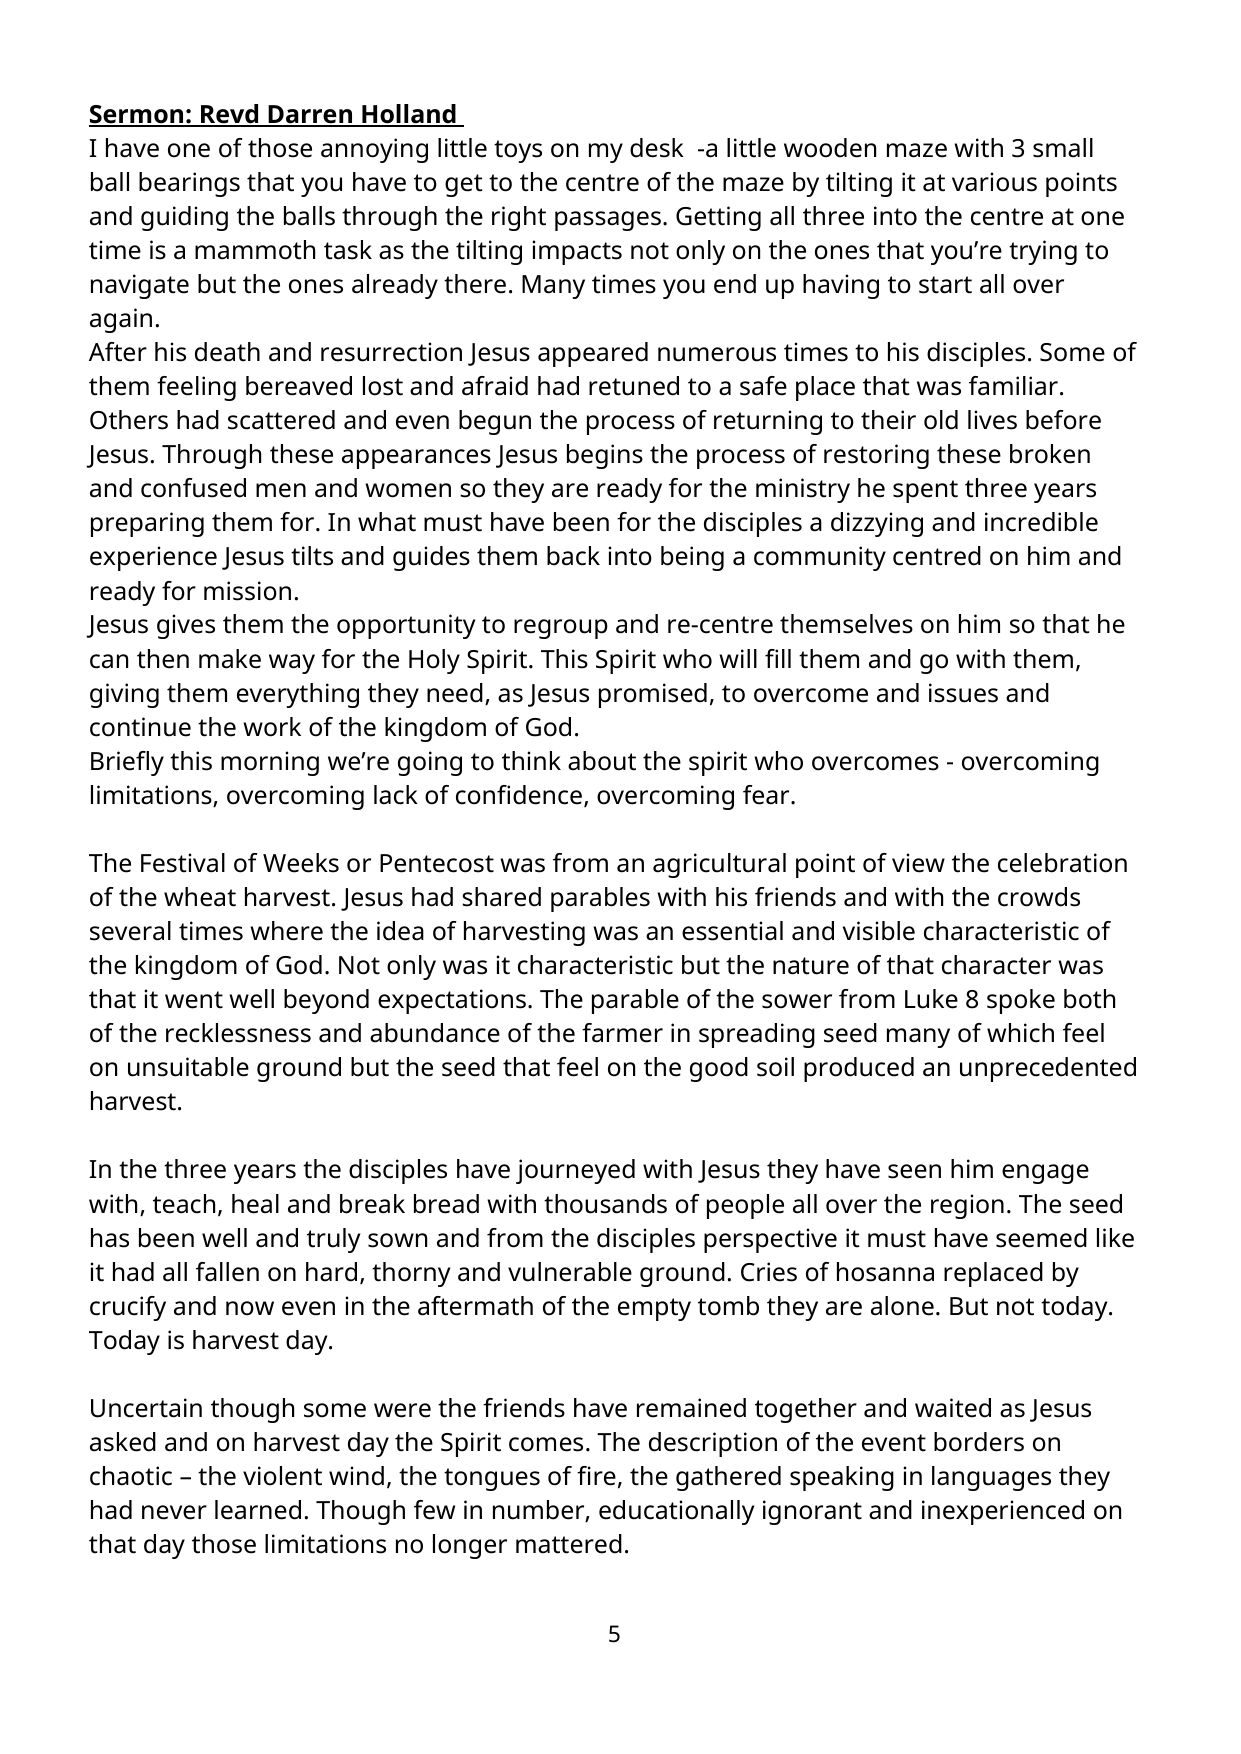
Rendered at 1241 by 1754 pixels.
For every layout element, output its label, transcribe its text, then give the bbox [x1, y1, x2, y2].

text Jesus gives them the opportunity to regroup and re-centre themselves on him so that he can then make way for the Holy Spirit. This Spirit who will fill them and go with them, giving them everything they need, as Jesus promised, to overcome and issues and continue the work of the kingdom of God. [89, 607, 1140, 743]
text After his death and resurrection Jesus appeared numerous times to his disciples. Some of them feeling bereaved lost and afraid had retuned to a safe place that was familiar. Others had scattered and even begun the process of returning to their old lives before Jesus. Through these appearances Jesus begins the process of restoring these broken and confused men and women so they are ready for the ministry he spent three years preparing them for. In what must have been for the disciples a dizzying and incredible experience Jesus tilts and guides them back into being a community centred on him and ready for mission. [89, 335, 1140, 607]
text Briefly this morning we’re going to think about the spirit who overcomes - overcoming limitations, overcoming lack of confidence, overcoming fear. [89, 743, 1140, 812]
text I have one of those annoying little toys on my desk -a little wooden maze with 3 small ball bearings that you have to get to the centre of the maze by tilting it at various points and guiding the balls through the right passages. Getting all three into the centre at one time is a mammoth task as the tilting impacts not only on the ones that you’re trying to navigate but the ones already there. Many times you end up having to start all over again. [89, 130, 1140, 335]
text The Festival of Weeks or Pentecost was from an agricultural point of view the celebration of the wheat harvest. Jesus had shared parables with his friends and with the crowds several times where the idea of harvesting was an essential and visible characteristic of the kingdom of God. Not only was it characteristic but the nature of that character was that it went well beyond expectations. The parable of the sower from Luke 8 spoke both of the recklessness and abundance of the farmer in spreading seed many of which feel on unsuitable ground but the seed that feel on the good soil produced an unprecedented harvest. [89, 846, 1140, 1118]
text Sermon: Revd Darren Holland [89, 96, 1140, 130]
text Uncertain though some were the friends have remained together and waited as Jesus asked and on harvest day the Spirit comes. The description of the event borders on chaotic – the violent wind, the tongues of fire, the gathered speaking in languages they had never learned. Though few in number, educationally ignorant and inexperienced on that day those limitations no longer mattered. [89, 1391, 1140, 1561]
text In the three years the disciples have journeyed with Jesus they have seen him engage with, teach, heal and break bread with thousands of people all over the region. The seed has been well and truly sown and from the disciples perspective it must have seemed like it had all fallen on hard, thorny and vulnerable ground. Cries of hosanna replaced by crucify and now even in the aftermath of the empty tomb they are alone. But not today. Today is harvest day. [89, 1152, 1140, 1357]
